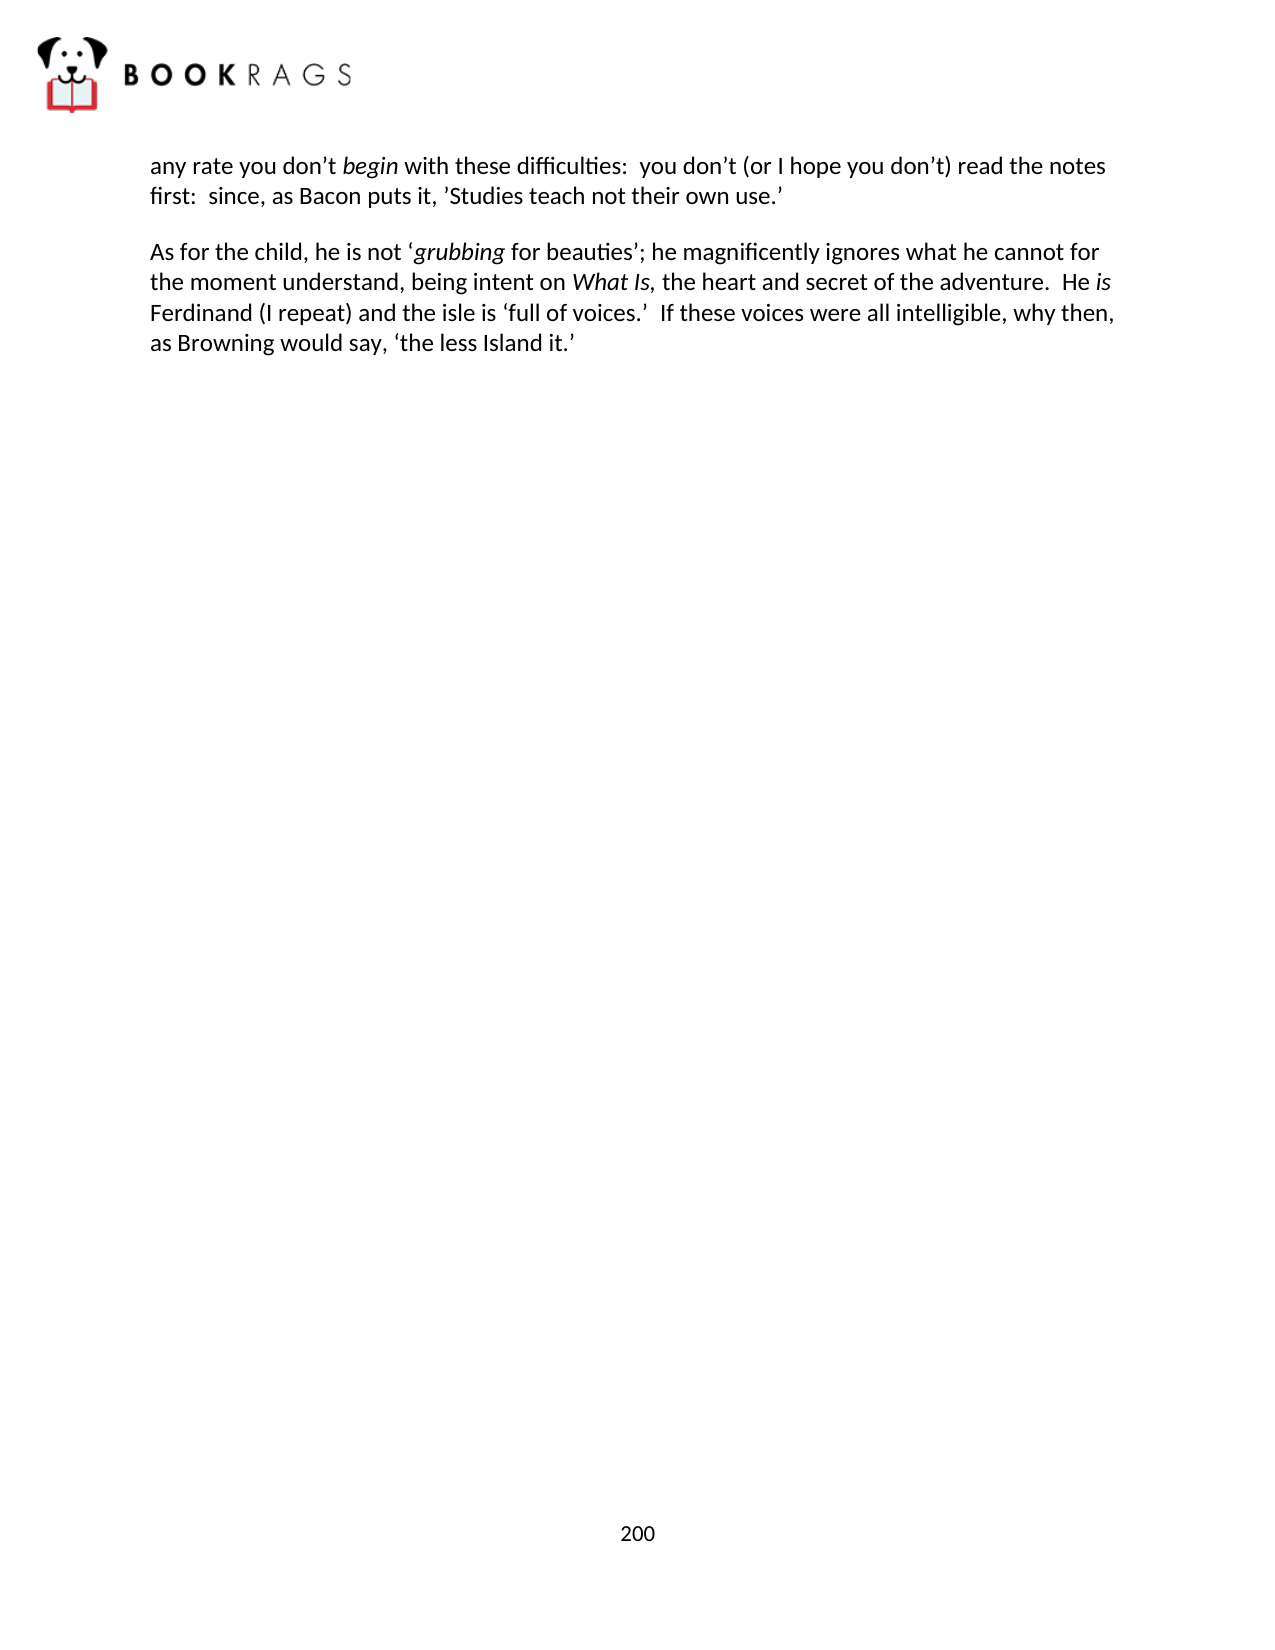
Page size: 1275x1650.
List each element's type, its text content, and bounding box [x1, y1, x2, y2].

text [150, 150, 1125, 211]
picture [37, 37, 351, 113]
text As for the child, he is not ‘grubbing for beauties’; he magnificently ignores what he cannot for the moment understand, being intent on What Is, the heart and secret of the adventure. He is Ferdinand (I repeat) and the isle is ‘full of voices.’ If these voices were all intelligible, why then, as Browning would say, ‘the less Island it.’ [150, 236, 1125, 358]
